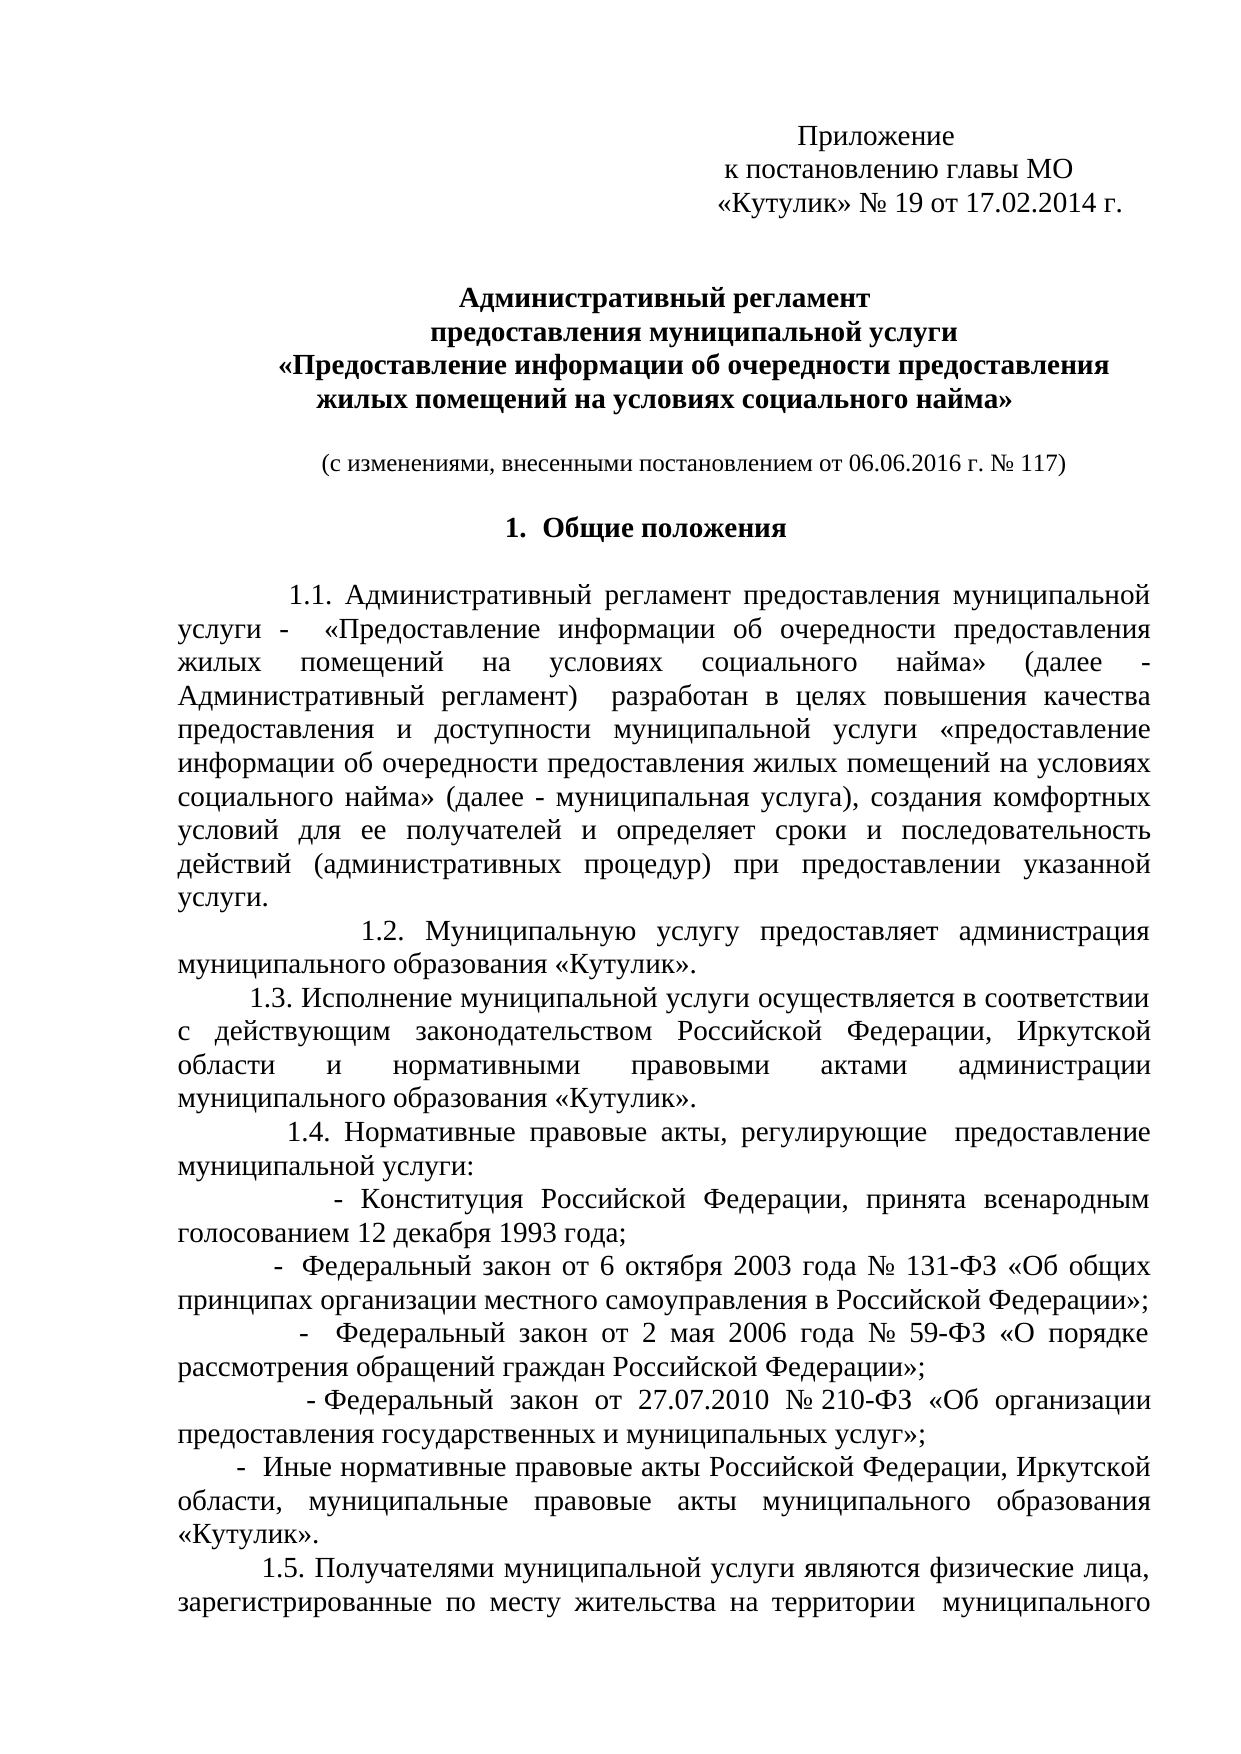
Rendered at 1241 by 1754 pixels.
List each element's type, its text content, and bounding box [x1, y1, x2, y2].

text предоставления муниципальной услуги [177, 314, 1152, 347]
list Общие положения [140, 510, 1152, 544]
text «Предоставление информации об очередности предоставления жилых помещений на условиях социального найма» [177, 347, 1152, 414]
text - Иные нормативные правовые акты Российской Федерации, Иркутской области, муниципальные правовые акты муниципального образования «Кутулик». [177, 1449, 1152, 1550]
text 1.2. Муниципальную услугу предоставляет администрация муниципального образования «Кутулик». [177, 913, 1152, 980]
text - Федеральный закон от 27.07.2010 № 210-ФЗ «Об организации предоставления государственных и муниципальных услуг»; [177, 1382, 1152, 1449]
text Приложение [177, 118, 1152, 152]
text - Федеральный закон от 6 октября 2003 года № 131-ФЗ «Об общих принципах организации местного самоуправления в Российской Федерации»; [177, 1248, 1152, 1315]
text 1.1. Административный регламент предоставления муниципальной услуги - «Предоставление информации об очередности предоставления жилых помещений на условиях социального найма» (далее - Административный регламент) разработан в целях повышения качества предоставления и доступности муниципальной услуги «предоставление информации об очередности предоставления жилых помещений на условиях социального найма» (далее - муниципальная услуга), создания комфортных условий для ее получателей и определяет сроки и последовательность действий (административных процедур) при предоставлении указанной услуги. [177, 577, 1152, 913]
text - Конституция Российской Федерации, принята всенародным голосованием 12 декабря 1993 года; [177, 1181, 1152, 1248]
text Административный регламент [177, 280, 1152, 314]
text 1.3. Исполнение муниципальной услуги осуществляется в соответствии с действующим законодательством Российской Федерации, Иркутской области и нормативными правовыми актами администрации муниципального образования «Кутулик». [177, 980, 1152, 1114]
text 1.4. Нормативные правовые акты, регулирующие предоставление муниципальной услуги: [177, 1114, 1152, 1181]
text (с изменениями, внесенными постановлением от 06.06.2016 г. № 117) [177, 448, 1152, 477]
text «Кутулик» № 19 от 17.02.2014 г. [177, 185, 1152, 219]
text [177, 1550, 1152, 1617]
text к постановлению главы МО [177, 152, 1152, 185]
text - Федеральный закон от 2 мая 2006 года № 59-ФЗ «О порядке рассмотрения обращений граждан Российской Федерации»; [177, 1315, 1152, 1382]
